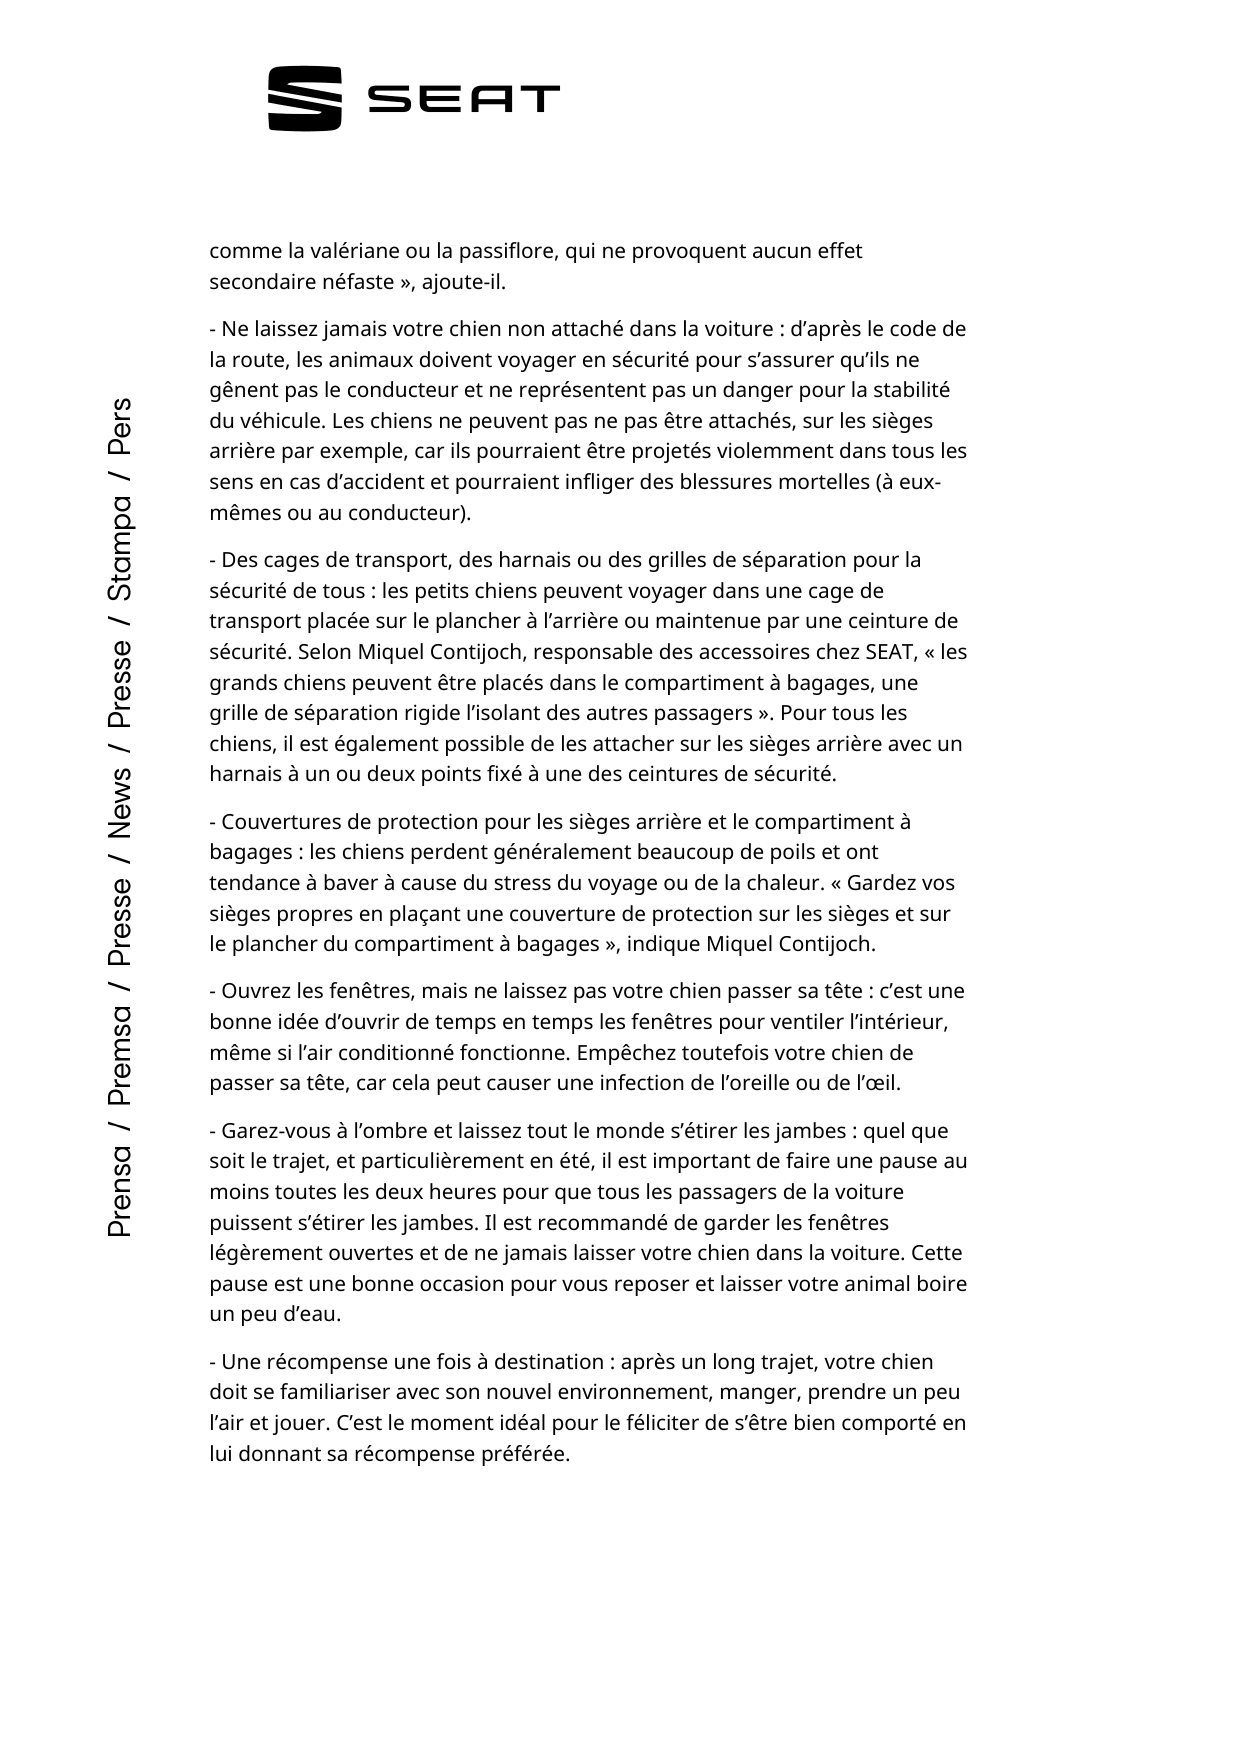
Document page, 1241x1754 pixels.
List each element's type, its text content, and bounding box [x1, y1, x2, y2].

picture [2, 2, 1237, 1749]
text - Couvertures de protection pour les sièges arrière et le compartiment à bagages : les chiens perdent généralement beaucoup de poils et ont tendance à baver à cause du stress du voyage ou de la chaleur. « Gardez vos sièges propres en plaçant une couverture de protection sur les sièges et sur le plancher du compartiment à bagages », indique Miquel Contijoch. [209, 807, 972, 958]
text - Garez-vous à l’ombre et laissez tout le monde s’étirer les jambes : quel que soit le trajet, et particulièrement en été, il est important de faire une pause au moins toutes les deux heures pour que tous les passagers de la voiture puissent s’étirer les jambes. Il est recommandé de garder les fenêtres légèrement ouvertes et de ne jamais laisser votre chien dans la voiture. Cette pause est une bonne occasion pour vous reposer et laisser votre animal boire un peu d’eau. [209, 1116, 972, 1328]
text - Des cages de transport, des harnais ou des grilles de séparation pour la sécurité de tous : les petits chiens peuvent voyager dans une cage de transport placée sur le plancher à l’arrière ou maintenue par une ceinture de sécurité. Selon Miquel Contijoch, responsable des accessoires chez SEAT, « les grands chiens peuvent être placés dans le compartiment à bagages, une grille de séparation rigide l’isolant des autres passagers ». Pour tous les chiens, il est également possible de les attacher sur les sièges arrière avec un harnais à un ou deux points fixé à une des ceintures de sécurité. [209, 545, 972, 788]
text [209, 236, 972, 295]
text - Une récompense une fois à destination : après un long trajet, votre chien doit se familiariser avec son nouvel environnement, manger, prendre un peu l’air et jouer. C’est le moment idéal pour le féliciter de s’être bien comporté en lui donnant sa récompense préférée. [209, 1347, 972, 1467]
text - Ne laissez jamais votre chien non attaché dans la voiture : d’après le code de la route, les animaux doivent voyager en sécurité pour s’assurer qu’ils ne gênent pas le conducteur et ne représentent pas un danger pour la stabilité du véhicule. Les chiens ne peuvent pas ne pas être attachés, sur les sièges arrière par exemple, car ils pourraient être projetés violemment dans tous les sens en cas d’accident et pourraient infliger des blessures mortelles (à eux-mêmes ou au conducteur). [209, 314, 972, 526]
text - Ouvrez les fenêtres, mais ne laissez pas votre chien passer sa tête : c’est une bonne idée d’ouvrir de temps en temps les fenêtres pour ventiler l’intérieur, même si l’air conditionné fonctionne. Empêchez toutefois votre chien de passer sa tête, car cela peut causer une infection de l’oreille ou de l’œil. [209, 977, 972, 1097]
